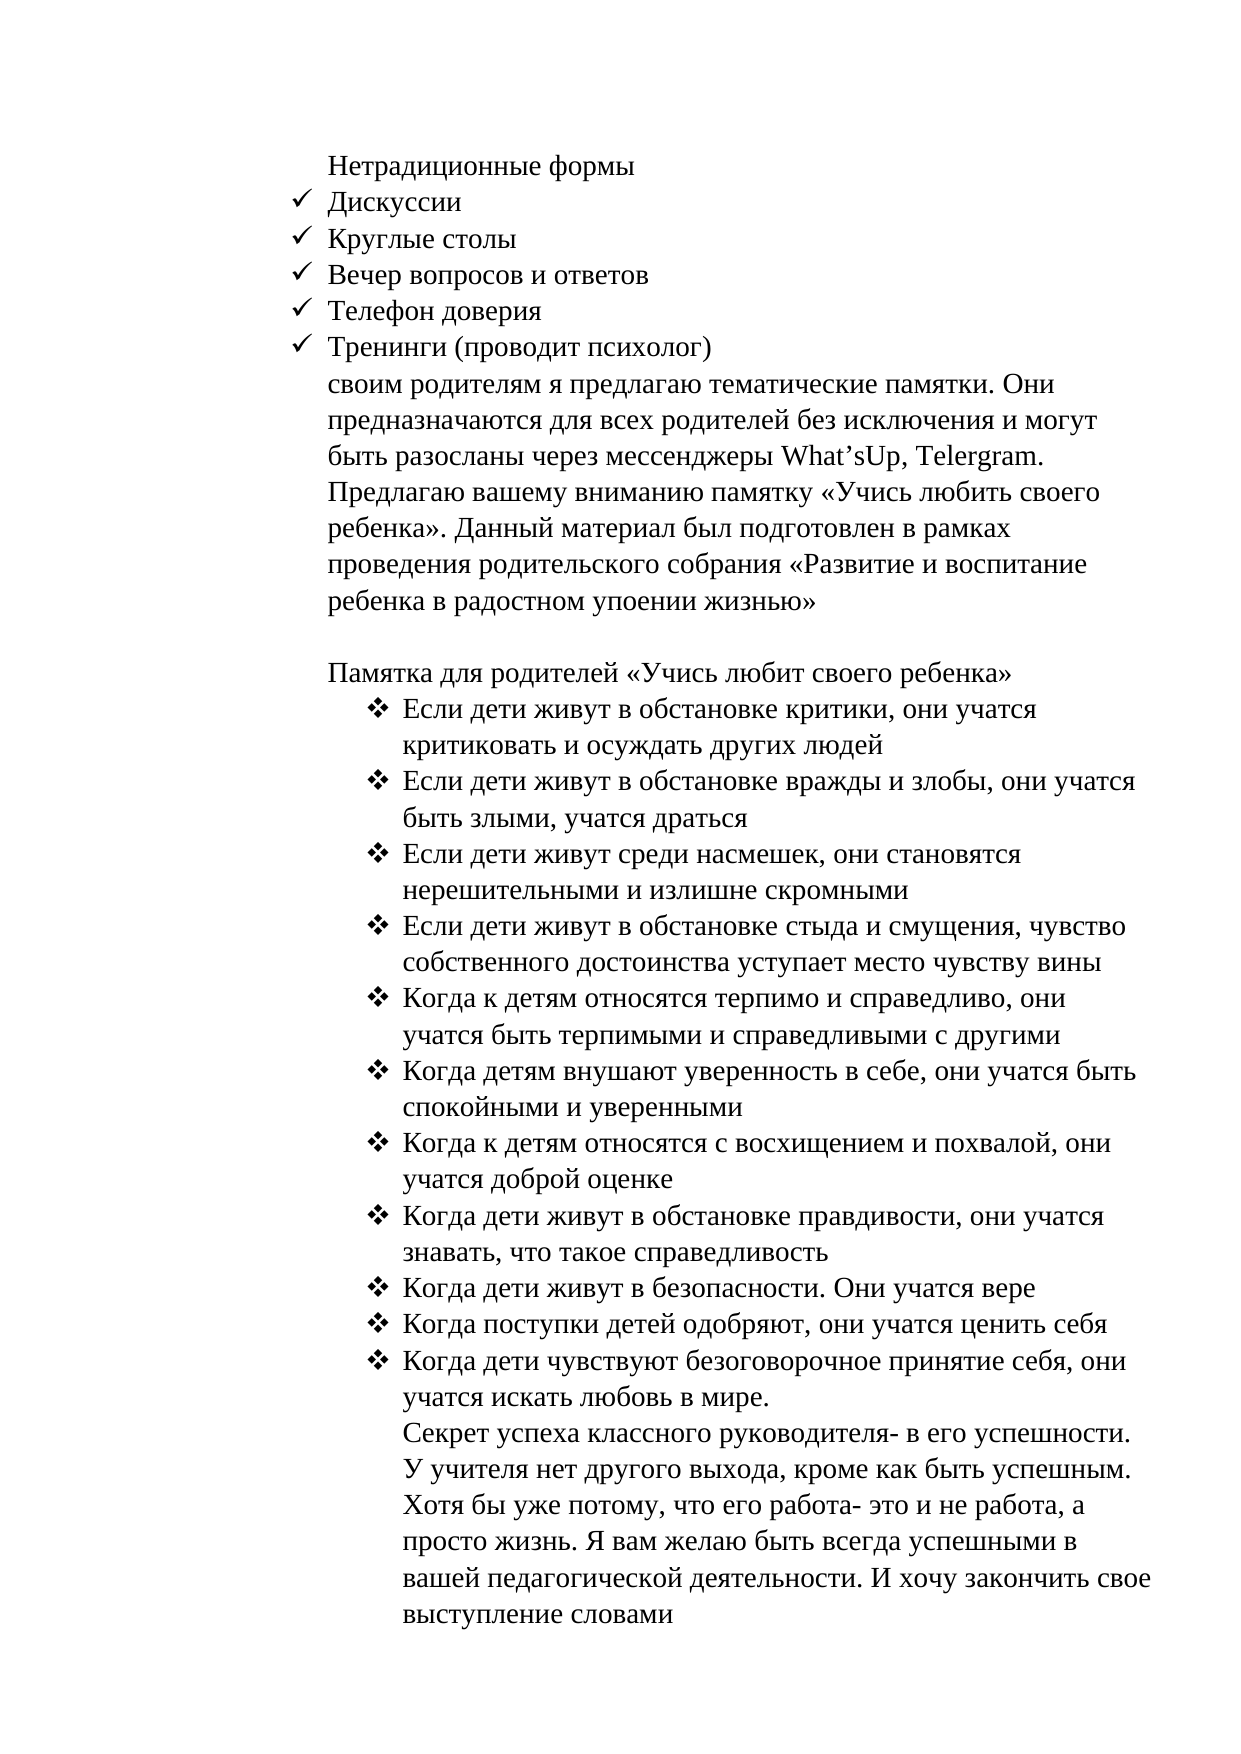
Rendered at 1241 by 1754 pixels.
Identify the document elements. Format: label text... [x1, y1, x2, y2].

list Если дети живут в обстановке критики, они учатся критиковать и осуждать других людей [365, 691, 1152, 761]
list Предлагаю вашему вниманию памятку «Учись любить своего ребенка». Данный материал был подготовлен в рамках проведения родительского собрания «Развитие и воспитание ребенка в радостном упоении жизнью» [327, 474, 1152, 616]
list Секрет успеха классного руководителя- в его успешности. У учителя нет другого выхода, кроме как быть успешным. Хотя бы уже потому, что его работа- это и не работа, а просто жизнь. Я вам желаю быть всегда успешными в вашей педагогической деятельности. И хочу закончить свое выступление словами [402, 1415, 1152, 1629]
list Вечер вопросов и ответов [290, 257, 1152, 291]
list Дискуссии [290, 184, 1152, 218]
list своим родителям я предлагаю тематические памятки. Они предназначаются для всех родителей без исключения и могут быть разосланы через мессенджеры What’sUp, Telergram. [327, 366, 1152, 472]
list Когда поступки детей одобряют, они учатся ценить себя [365, 1306, 1152, 1340]
list Когда дети живут в безопасности. Они учатся вере [365, 1270, 1152, 1304]
list Телефон доверия [290, 293, 1152, 327]
list Когда детям внушают уверенность в себе, они учатся быть спокойными и уверенными [365, 1053, 1152, 1123]
list Памятка для родителей «Учись любит своего ребенка» [327, 655, 1152, 688]
list Тренинги (проводит психолог) [290, 329, 1152, 363]
list Когда дети чувствуют безоговорочное принятие себя, они учатся искать любовь в мире. [365, 1343, 1152, 1412]
list Круглые столы [290, 221, 1152, 254]
list Когда к детям относятся с восхищением и похвалой, они учатся доброй оценке [365, 1125, 1152, 1195]
list Когда к детям относятся терпимо и справедливо, они учатся быть терпимыми и справедливыми с другими [365, 981, 1152, 1050]
list Если дети живут в обстановке стыда и смущения, чувство собственного достоинства уступает место чувству вины [365, 908, 1152, 978]
list Если дети живут в обстановке вражды и злобы, они учатся быть злыми, учатся драться [365, 763, 1152, 833]
list Если дети живут среди насмешек, они становятся нерешительными и излишне скромными [365, 836, 1152, 906]
list Нетрадиционные формы [327, 148, 1152, 182]
list Когда дети живут в обстановке правдивости, они учатся знавать, что такое справедливость [365, 1198, 1152, 1268]
